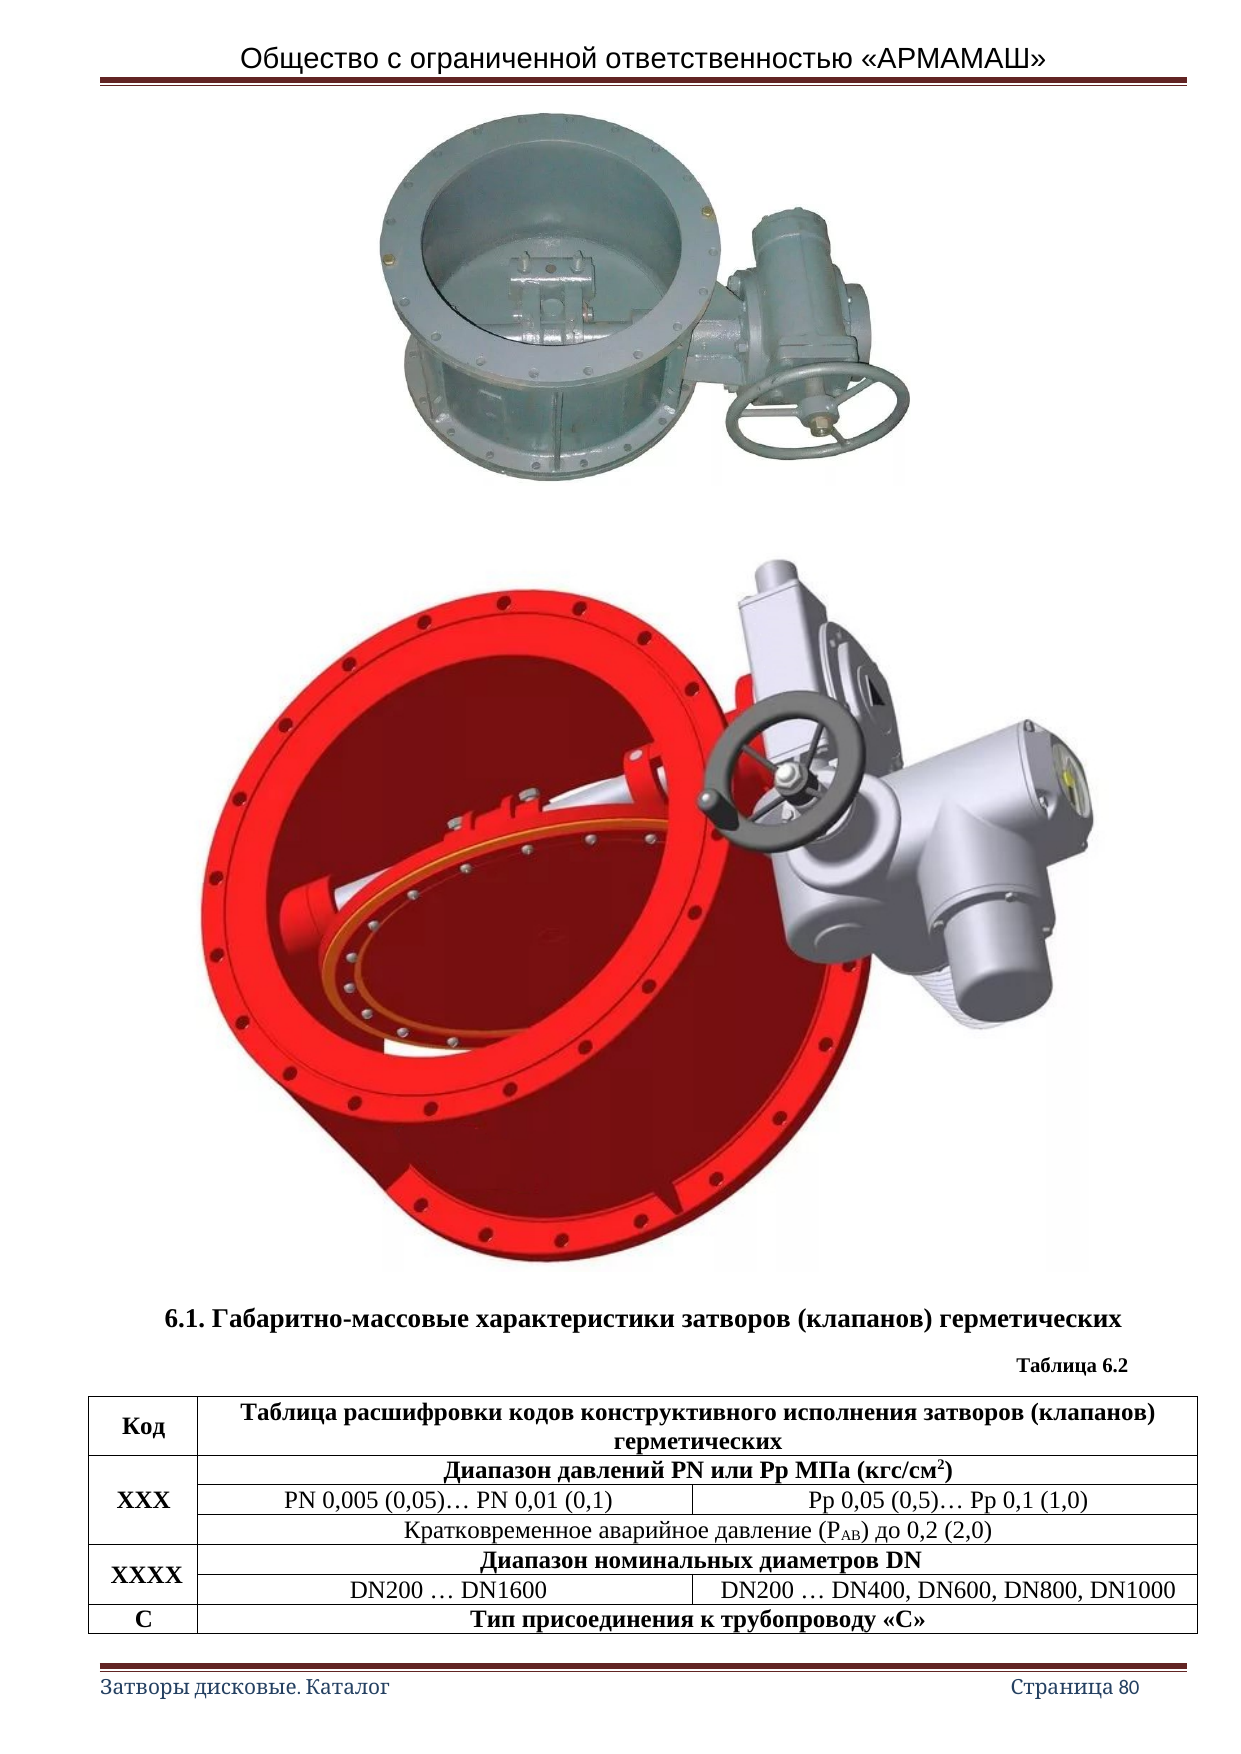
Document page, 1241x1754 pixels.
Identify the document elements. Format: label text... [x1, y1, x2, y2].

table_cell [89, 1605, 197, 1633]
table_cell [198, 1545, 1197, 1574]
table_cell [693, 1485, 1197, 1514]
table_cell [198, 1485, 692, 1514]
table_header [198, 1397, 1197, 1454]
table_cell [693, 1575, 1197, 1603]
picture [173, 552, 1114, 1272]
picture [375, 111, 912, 486]
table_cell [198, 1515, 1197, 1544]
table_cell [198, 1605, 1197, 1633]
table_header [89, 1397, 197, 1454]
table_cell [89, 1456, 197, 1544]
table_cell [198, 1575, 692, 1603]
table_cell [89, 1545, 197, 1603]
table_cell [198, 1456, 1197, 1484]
text Таблица 6.2 [100, 1353, 1128, 1377]
text 6.1. Габаритно-массовые характеристики затворов (клапанов) герметических [100, 1302, 1187, 1333]
